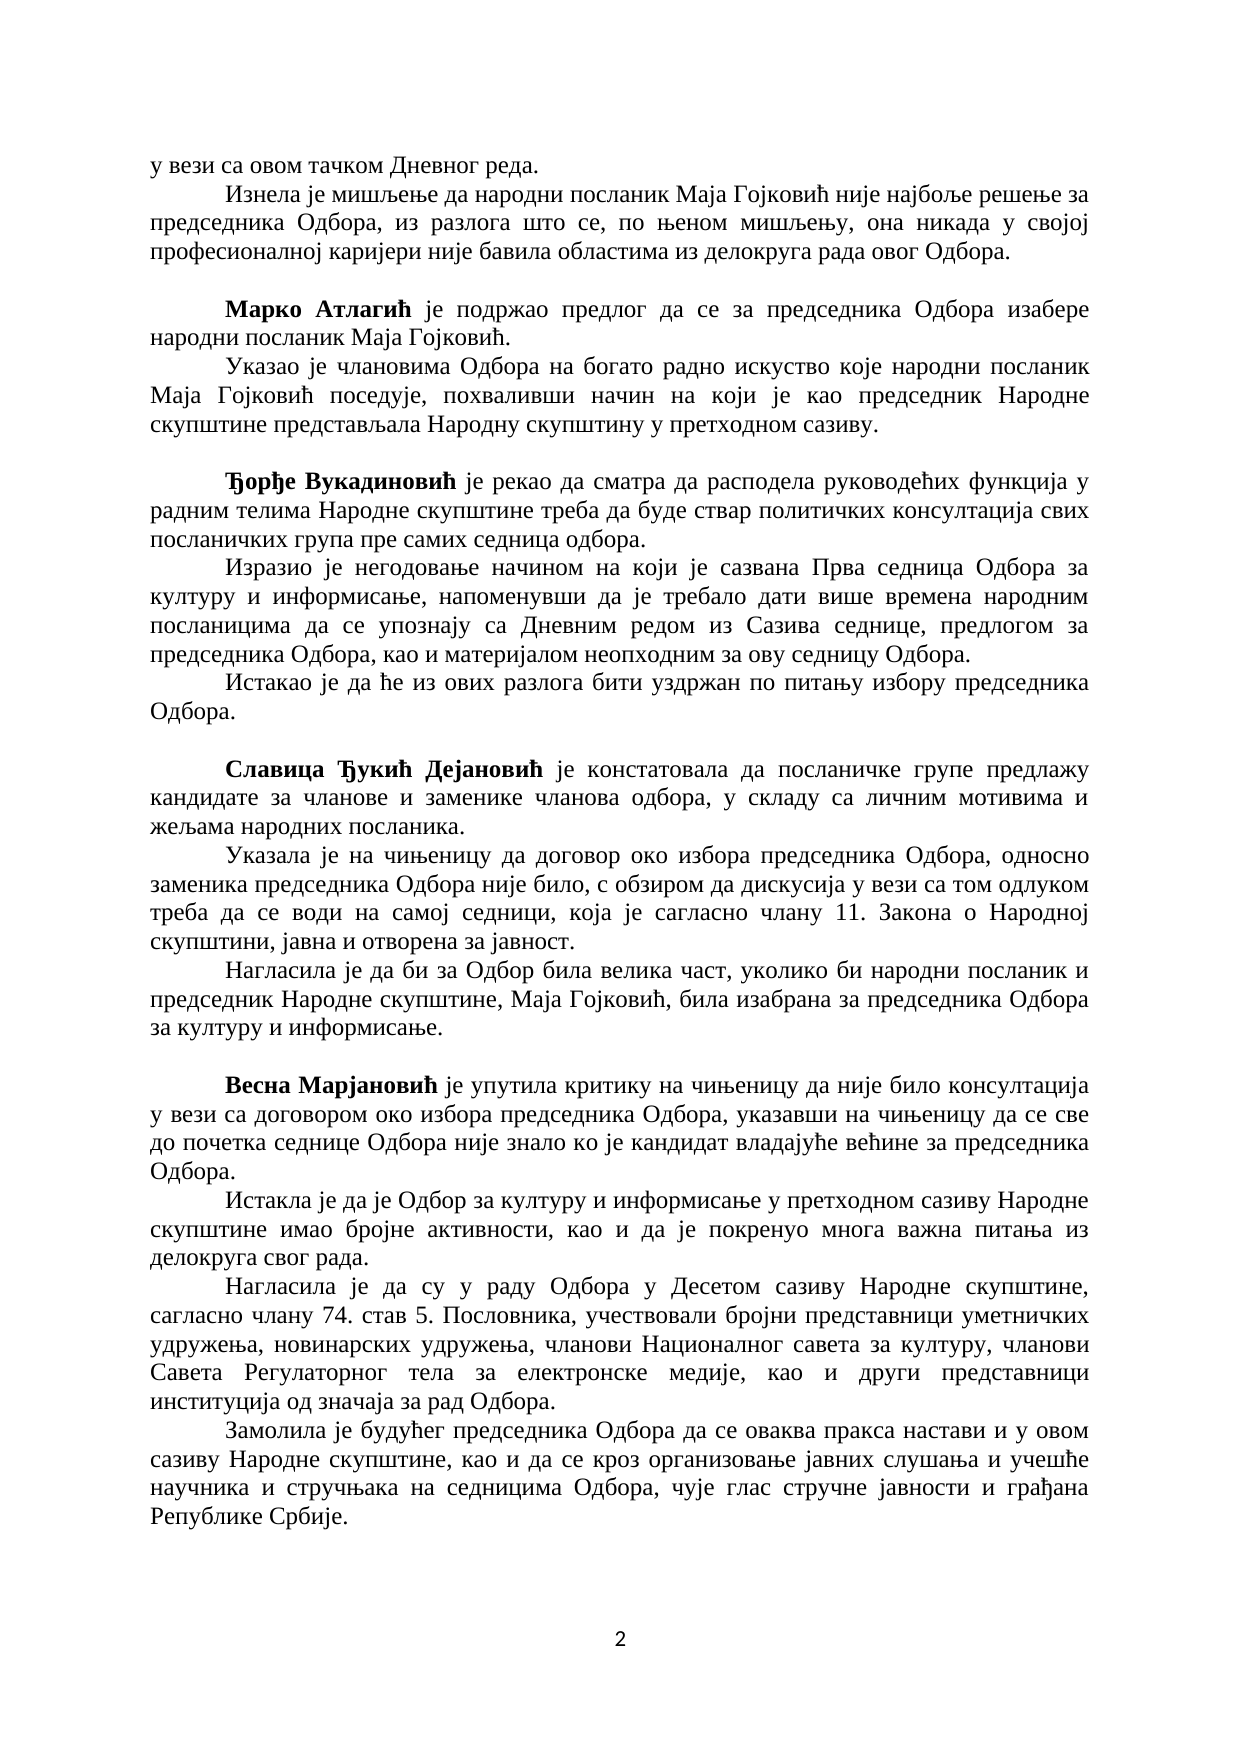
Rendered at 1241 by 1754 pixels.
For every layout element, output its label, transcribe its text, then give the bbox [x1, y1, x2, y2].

text Нагласила је да би за Одбор била велика част, уколико би народни посланик и председник Народне скупштине, Маја Гојковић, била изабрана за председника Одбора за културу и информисање. [150, 955, 1090, 1041]
text Весна Марјановић је упутила критику на чињеницу да није било консултација у вези са договором око избора председника Одбора, указавши на чињеницу да се све до почетка седнице Одбора није знало ко је кандидат владајуће већине за председника Одбора. [150, 1070, 1090, 1185]
text Славица Ђукић Дејановић је констатовала да посланичке групе предлажу кандидате за чланове и заменике чланова одбора, у складу са личним мотивима и жељама народних посланика. [150, 754, 1090, 840]
text Нагласила је да су у раду Одбора у Десетом сазиву Народне скупштине, сагласно члану 74. став 5. Пословника, учествовали бројни представници уметничких удружења, новинарских удружења, чланови Националног савета за културу, чланови Савета Регулаторног тела за електронске медије, као и други представници институција од значаја за рад Одбора. [150, 1271, 1090, 1415]
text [150, 150, 1090, 265]
text Изразио је негодовање начином на који је сазвана Прва седница Одбора за културу и информисање, напоменувши да је требало дати више времена народним посланицима да се упознају са Дневним редом из Сазива седнице, предлогом за председника Одбора, као и материјалом неопходним за ову седницу Одбора. Истакао је да ће из ових разлога бити уздржан по питању избору председника Одбора. [150, 552, 1090, 725]
text Марко Атлагић је подржао предлог да се за председника Одбора изабере народни посланик Маја Гојковић. [150, 294, 1090, 351]
text Истакла је да је Одбор за културу и информисање у претходном сазиву Народне скупштине имао бројне активности, као и да је покренуо многа важна питања из делокруга свог рада. [150, 1185, 1090, 1271]
text Указао је члановима Одбора на богато радно искуство које народни посланик Маја Гојковић поседује, похваливши начин на који је као председник Народне скупштине представљала Народну скупштину у претходном сазиву. [150, 351, 1090, 466]
text Ђорђе Вукадиновић је рекао да сматра да расподела руководећих функција у радним телима Народне скупштине треба да буде ствар политичких консултација свих посланичких група пре самих седница одбора. [150, 466, 1090, 552]
text Указала је на чињеницу да договор око избора председника Одбора, односно заменика председника Одбора није било, с обзиром да дискусија у вези са том одлуком треба да се води на самој седници, која је сагласно члану 11. Закона о Народној скупштини, јавна и отворена за јавност. [150, 840, 1090, 955]
text Замолила је будућег председника Одбора да се оваква пракса настави и у овом сазиву Народне скупштине, као и да се кроз организовање јавних слушања и учешће научника и стручњака на седницима Одбора, чује глас стручне јавности и грађана Републике Србије. [150, 1415, 1090, 1530]
